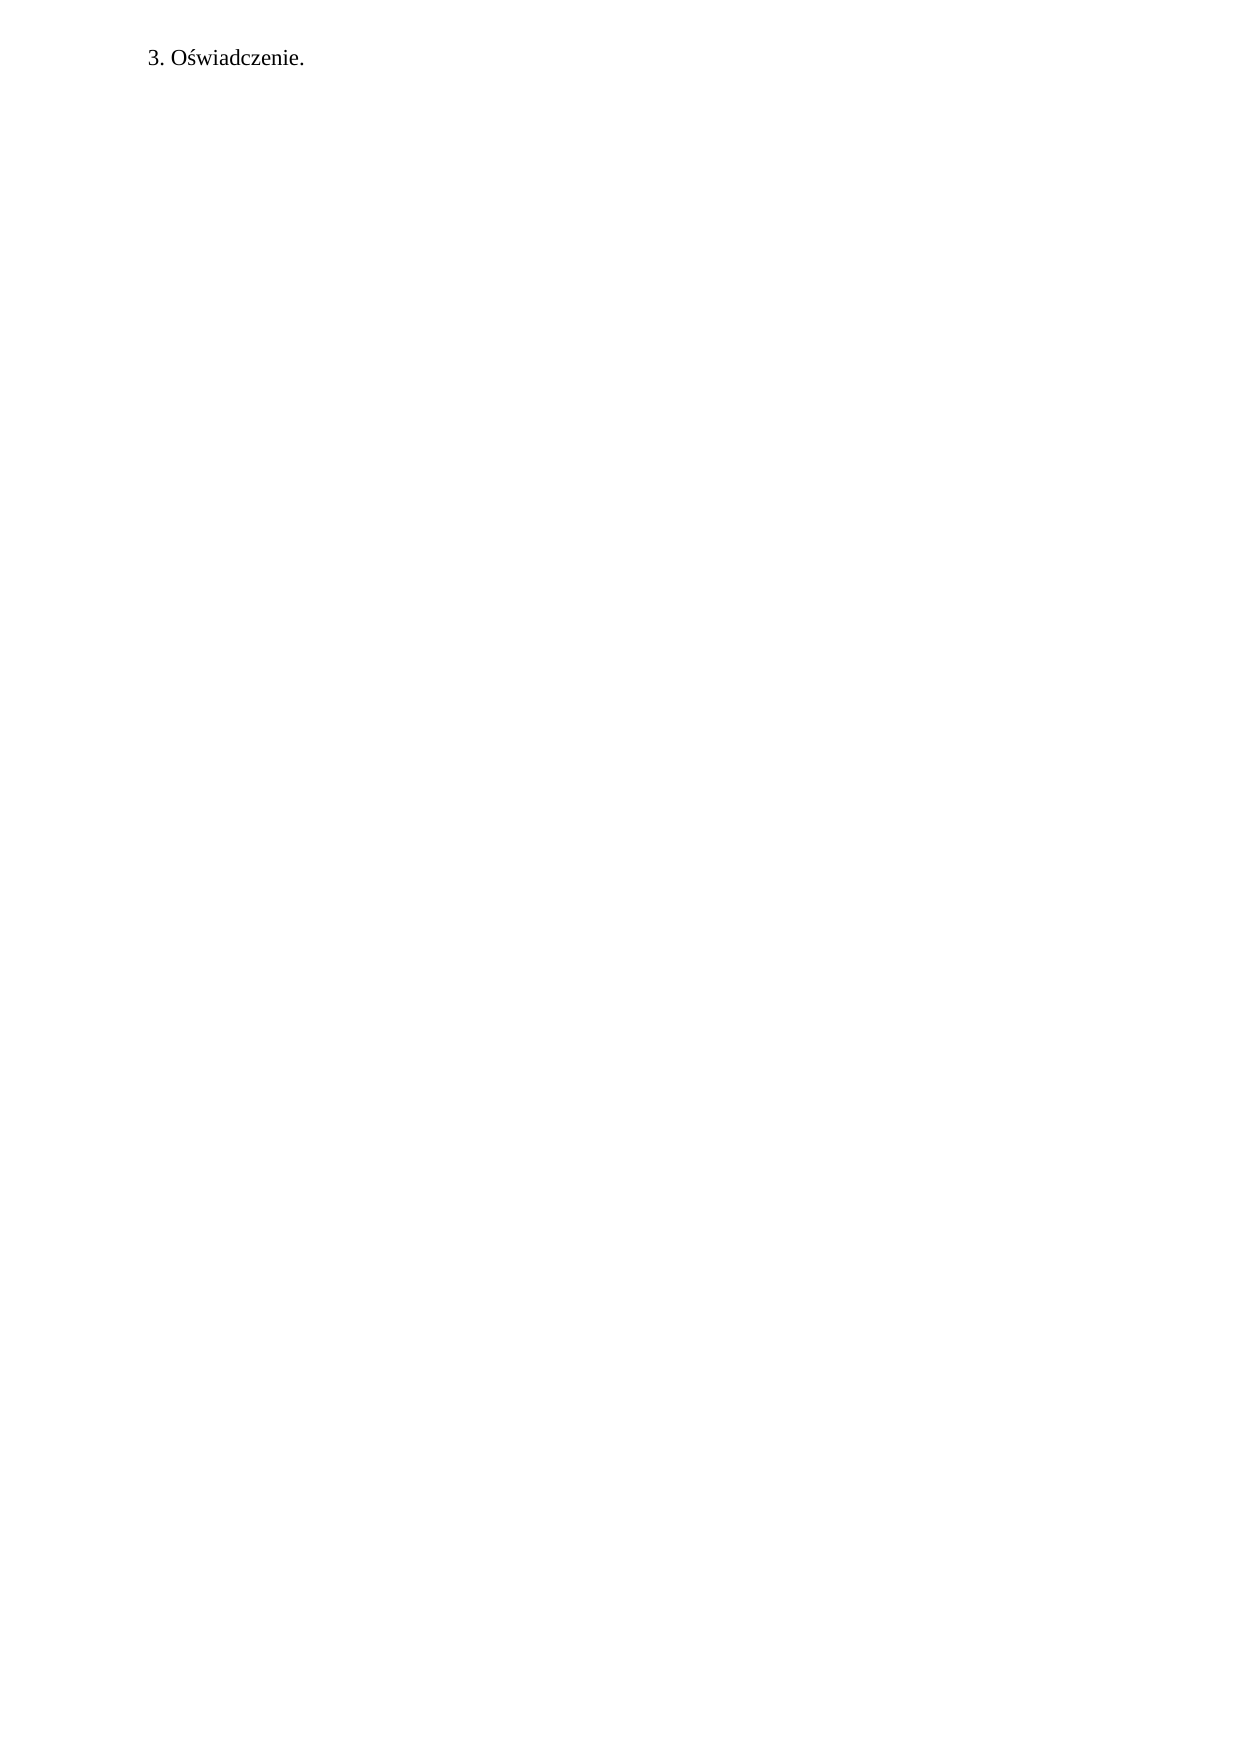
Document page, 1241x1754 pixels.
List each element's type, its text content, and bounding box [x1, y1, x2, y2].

text 3. Oświadczenie. [148, 44, 1093, 71]
